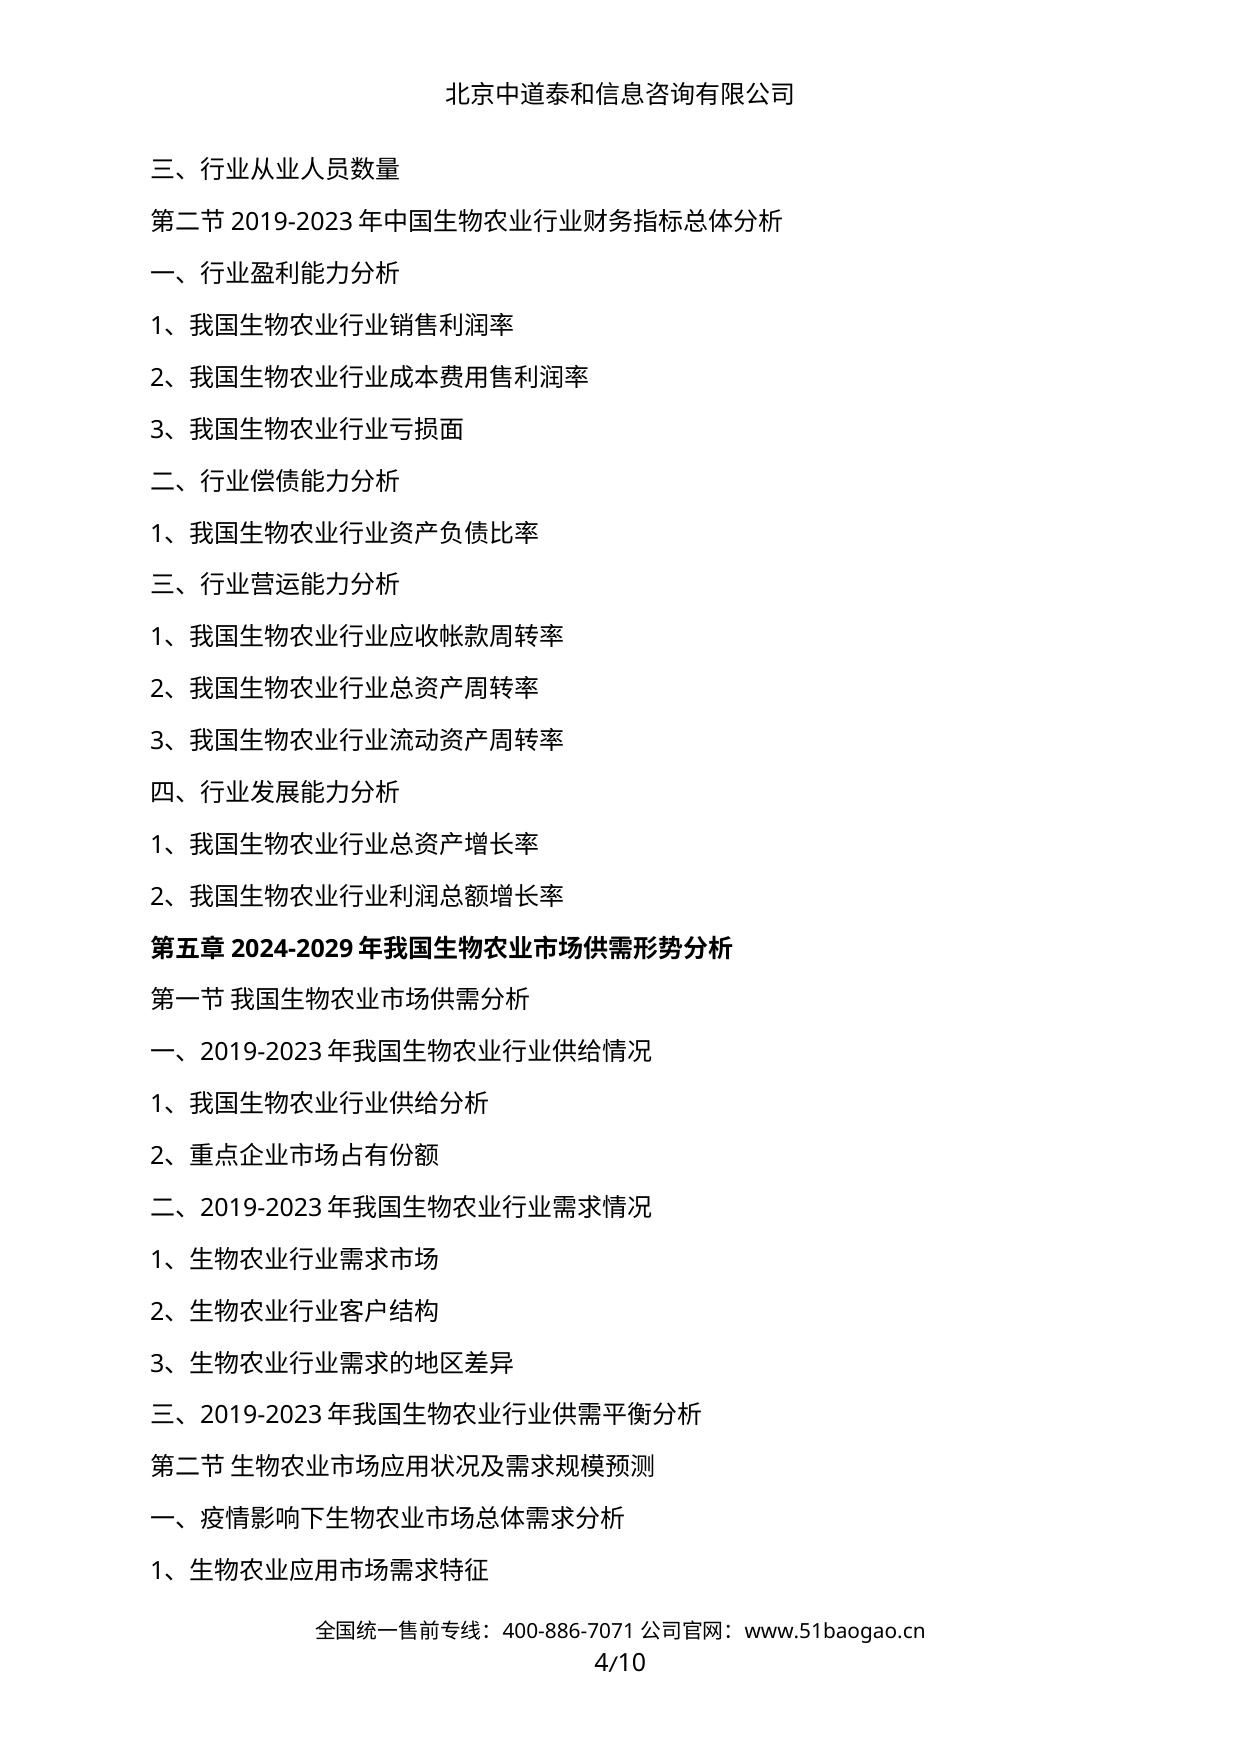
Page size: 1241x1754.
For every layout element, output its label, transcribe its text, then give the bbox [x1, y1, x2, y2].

text 三、行业营运能力分析 [150, 565, 1090, 601]
text 1、我国生物农业行业总资产增长率 [150, 824, 1090, 861]
text 2、生物农业行业客户结构 [150, 1291, 1090, 1327]
text 2、我国生物农业行业总资产周转率 [150, 669, 1090, 705]
text 第一节 我国生物农业市场供需分析 [150, 980, 1090, 1016]
text 1、我国生物农业行业应收帐款周转率 [150, 617, 1090, 653]
text 2、我国生物农业行业利润总额增长率 [150, 876, 1090, 912]
text 一、行业盈利能力分析 [150, 254, 1090, 290]
text 1、我国生物农业行业销售利润率 [150, 306, 1090, 342]
text 三、行业从业人员数量 [150, 150, 1090, 186]
text 第二节 2019-2023年中国生物农业行业财务指标总体分析 [150, 202, 1090, 238]
text 3、生物农业行业需求的地区差异 [150, 1343, 1090, 1379]
text 三、2019-2023年我国生物农业行业供需平衡分析 [150, 1395, 1090, 1431]
text 二、2019-2023年我国生物农业行业需求情况 [150, 1187, 1090, 1224]
text 2、重点企业市场占有份额 [150, 1136, 1090, 1172]
text 一、2019-2023年我国生物农业行业供给情况 [150, 1032, 1090, 1068]
text 1、我国生物农业行业供给分析 [150, 1084, 1090, 1120]
text 3、我国生物农业行业流动资产周转率 [150, 721, 1090, 757]
text 2、我国生物农业行业成本费用售利润率 [150, 357, 1090, 394]
text 一、疫情影响下生物农业市场总体需求分析 [150, 1499, 1090, 1535]
text 1、生物农业应用市场需求特征 [150, 1551, 1090, 1587]
text 第五章 2024-2029年我国生物农业市场供需形势分析 [150, 928, 1090, 964]
text 二、行业偿债能力分析 [150, 461, 1090, 497]
text 第二节 生物农业市场应用状况及需求规模预测 [150, 1447, 1090, 1483]
text 3、我国生物农业行业亏损面 [150, 409, 1090, 446]
text 1、我国生物农业行业资产负债比率 [150, 513, 1090, 549]
text 四、行业发展能力分析 [150, 772, 1090, 809]
text 1、生物农业行业需求市场 [150, 1239, 1090, 1276]
